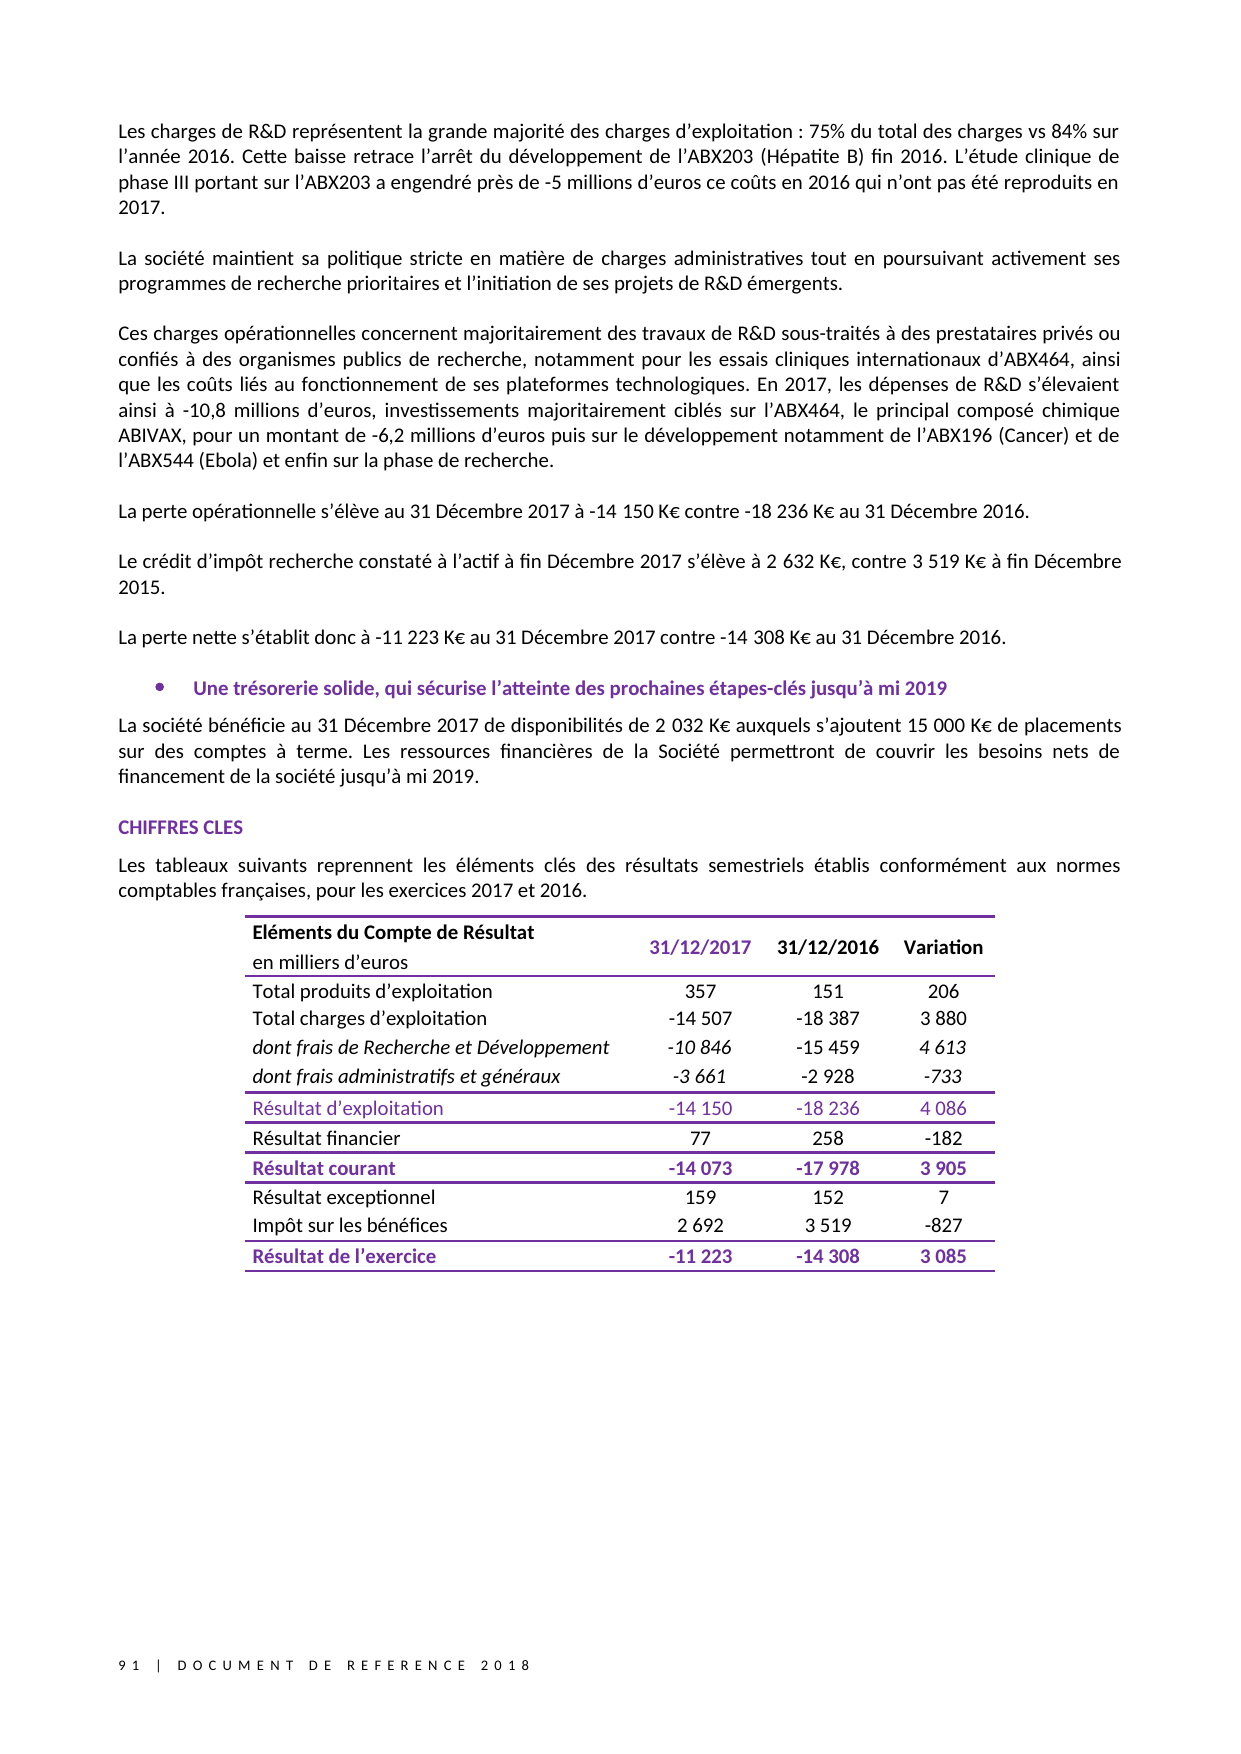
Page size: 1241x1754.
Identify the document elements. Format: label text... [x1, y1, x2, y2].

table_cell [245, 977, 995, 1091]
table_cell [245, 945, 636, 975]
text La perte nette s’établit donc à -11 223 K€ au 31 Décembre 2017 contre -14 308 K€ au 31 Décembre 2016. [118, 624, 1122, 650]
text La perte opérationnelle s’élève au 31 Décembre 2017 à -14 150 K€ contre -18 236 K€ au 31 Décembre 2016. [118, 498, 1122, 523]
text Les tableaux suivants reprennent les éléments clés des résultats semestriels établis conformément aux normes comptables françaises, pour les exercices 2017 et 2016. [118, 852, 1122, 903]
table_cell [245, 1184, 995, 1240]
text Les charges de R&D représentent la grande majorité des charges d’exploitation : 75% du total des charges vs 84% sur l’année 2016. Cette baisse retrace l’arrêt du développement de l’ABX203 (Hépatite B) fin 2016. L’étude clinique de phase III portant sur l’ABX203 a engendré près de -5 millions d’euros ce coûts en 2016 qui n’ont pas été reproduits en 2017. [118, 118, 1122, 220]
text Ces charges opérationnelles concernent majoritairement des travaux de R&D sous-traités à des prestataires privés ou confiés à des organismes publics de recherche, notamment pour les essais cliniques internationaux d’ABX464, ainsi que les coûts liés au fonctionnement de ses plateformes technologiques. En 2017, les dépenses de R&D s’élevaient ainsi à -10,8 millions d’euros, investissements majoritairement ciblés sur l’ABX464, le principal composé chimique ABIVAX, pour un montant de -6,2 millions d’euros puis sur le développement notamment de l’ABX196 (Cancer) et de l’ABX544 (Ebola) et enfin sur la phase de recherche. [118, 321, 1122, 473]
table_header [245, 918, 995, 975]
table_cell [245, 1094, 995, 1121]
text La société maintient sa politique stricte en matière de charges administratives tout en poursuivant activement ses programmes de recherche prioritaires et l’initiation de ses projets de R&D émergents. [118, 245, 1122, 296]
text La société bénéficie au 31 Décembre 2017 de disponibilités de 2 032 K€ auxquels s’ajoutent 15 000 K€ de placements sur des comptes à terme. Les ressources financières de la Société permettront de couvrir les besoins nets de financement de la société jusqu’à mi 2019. [118, 713, 1122, 789]
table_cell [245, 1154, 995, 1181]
list Une trésorerie solide, qui sécurise l’atteinte des prochaines étapes-clés jusqu’à mi 2019 [156, 675, 1122, 700]
text CHIFFRES CLES [118, 814, 1122, 839]
text Le crédit d’impôt recherche constaté à l’actif à fin Décembre 2017 s’élève à 2 632 K€, contre 3 519 K€ à fin Décembre 2015. [118, 548, 1122, 599]
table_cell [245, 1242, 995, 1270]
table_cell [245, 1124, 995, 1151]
